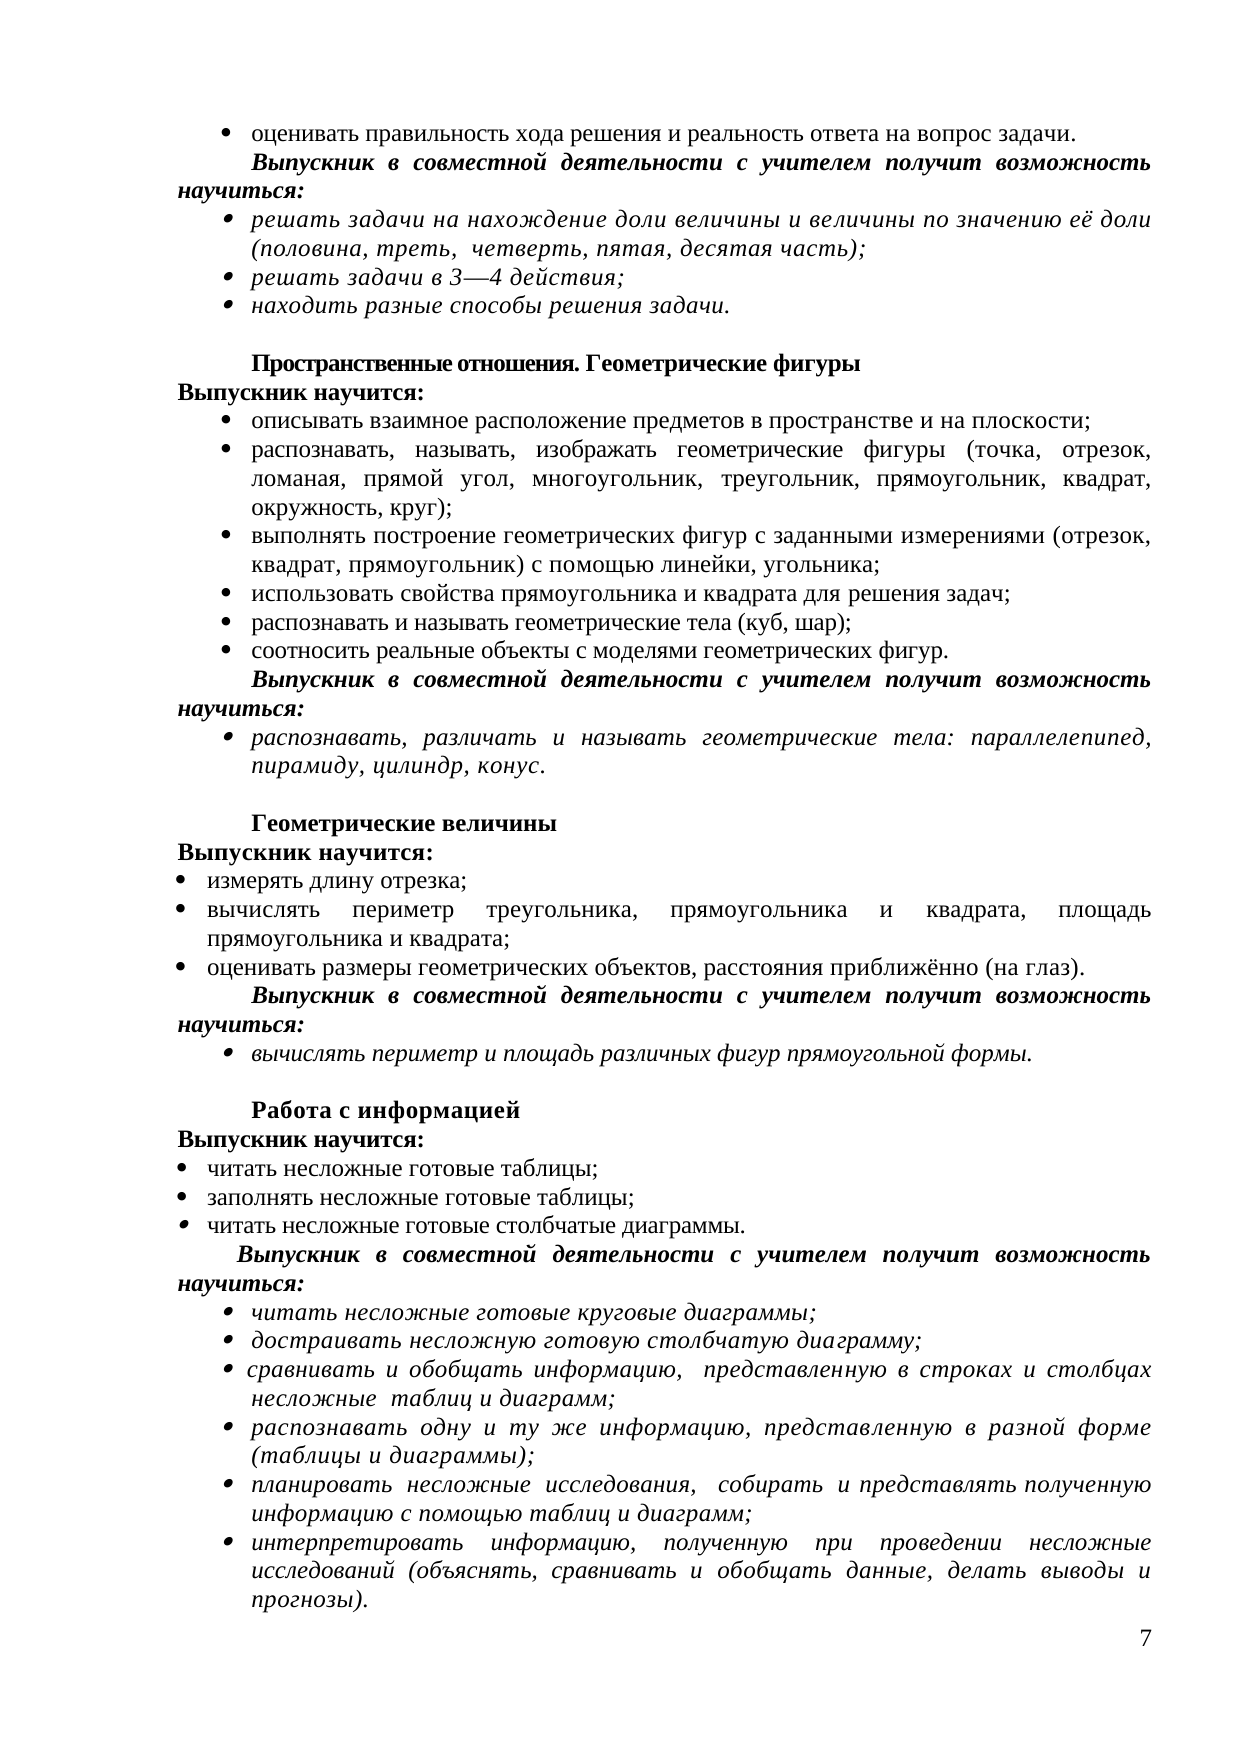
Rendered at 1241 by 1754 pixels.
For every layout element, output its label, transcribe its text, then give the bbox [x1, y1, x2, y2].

list читать несложные готовые таблицы; [177, 1153, 1152, 1182]
text Выпускник научится: [177, 837, 1152, 866]
list сравнивать и обобщать информацию, представленную в строках и столбцах несложные таблиц и диаграмм; [222, 1354, 1152, 1412]
list интерпретировать информацию, полученную при проведении несложные исследований (объяснять, сравнивать и обобщать данные, делать выводы и прогнозы). [222, 1527, 1152, 1613]
list оценивать размеры геометрических объектов, расстояния приближённо (на глаз). [176, 952, 1152, 981]
text Работа с информацией [177, 1096, 1152, 1124]
text Выпускник научится: [177, 377, 1152, 406]
list достраивать несложную готовую столбчатую диаграмму; [222, 1326, 1152, 1354]
list распознавать одну и ту же информацию, представленную в разной форме (таблицы и диаграммы); [222, 1412, 1152, 1469]
list выполнять построение геометрических фигур с заданными измерениями (отрезок, квадрат, прямоугольник) с помощью линейки, угольника; [222, 521, 1152, 578]
text Геометрические величины [177, 808, 1152, 837]
text Выпускник в совместной деятельности с учителем получит возможность научиться: [177, 1239, 1152, 1297]
list заполнять несложные готовые таблицы; [177, 1182, 1152, 1211]
list читать несложные готовые круговые диаграммы; [222, 1297, 1152, 1326]
text Выпускник научится: [177, 1124, 1152, 1153]
text Выпускник в совместной деятельности с учителем получит возможность научиться: [177, 981, 1152, 1038]
list измерять длину отрезка; [176, 866, 1152, 894]
list вычислять периметр треугольника, прямоугольника и квадрата, площадь прямоугольника и квадрата; [176, 894, 1152, 952]
list использовать свойства прямоугольника и квадрата для решения задач; [222, 578, 1152, 607]
list вычислять периметр и площадь различных фигур прямоугольной формы. [222, 1038, 1152, 1067]
list оценивать правильность хода решения и реальность ответа на вопрос задачи. [222, 118, 1152, 147]
list соотносить реальные объекты с моделями геометрических фигур. [222, 636, 1152, 664]
list находить разные способы решения задачи. [222, 291, 1152, 319]
text Пространственные отношения. Геометрические фигуры [177, 348, 1152, 377]
list решать задачи на нахождение доли величины и величины по значению её доли (половина, треть, четверть, пятая, десятая часть); [222, 204, 1152, 262]
list решать задачи в 3—4 действия; [222, 262, 1152, 291]
list описывать взаимное расположение предметов в пространстве и на плоскости; [222, 406, 1152, 434]
text Выпускник в совместной деятельности с учителем получит возможность научиться: [177, 147, 1152, 204]
list планировать несложные исследования, собирать и представлять полученную информацию с помощью таблиц и диаграмм; [222, 1469, 1152, 1527]
list распознавать и называть геометрические тела (куб, шар); [222, 607, 1152, 636]
text Выпускник в совместной деятельности с учителем получит возможность научиться: [177, 664, 1152, 722]
list распознавать, различать и называть геометрические тела: параллелепипед, пирамиду, цилиндр, конус. [222, 722, 1152, 779]
list читать несложные готовые столбчатые диаграммы. [177, 1211, 1152, 1239]
list распознавать, называть, изображать геометрические фигуры (точка, отрезок, ломаная, прямой угол, многоугольник, треугольник, прямоугольник, квадрат, окружность, круг); [222, 434, 1152, 521]
